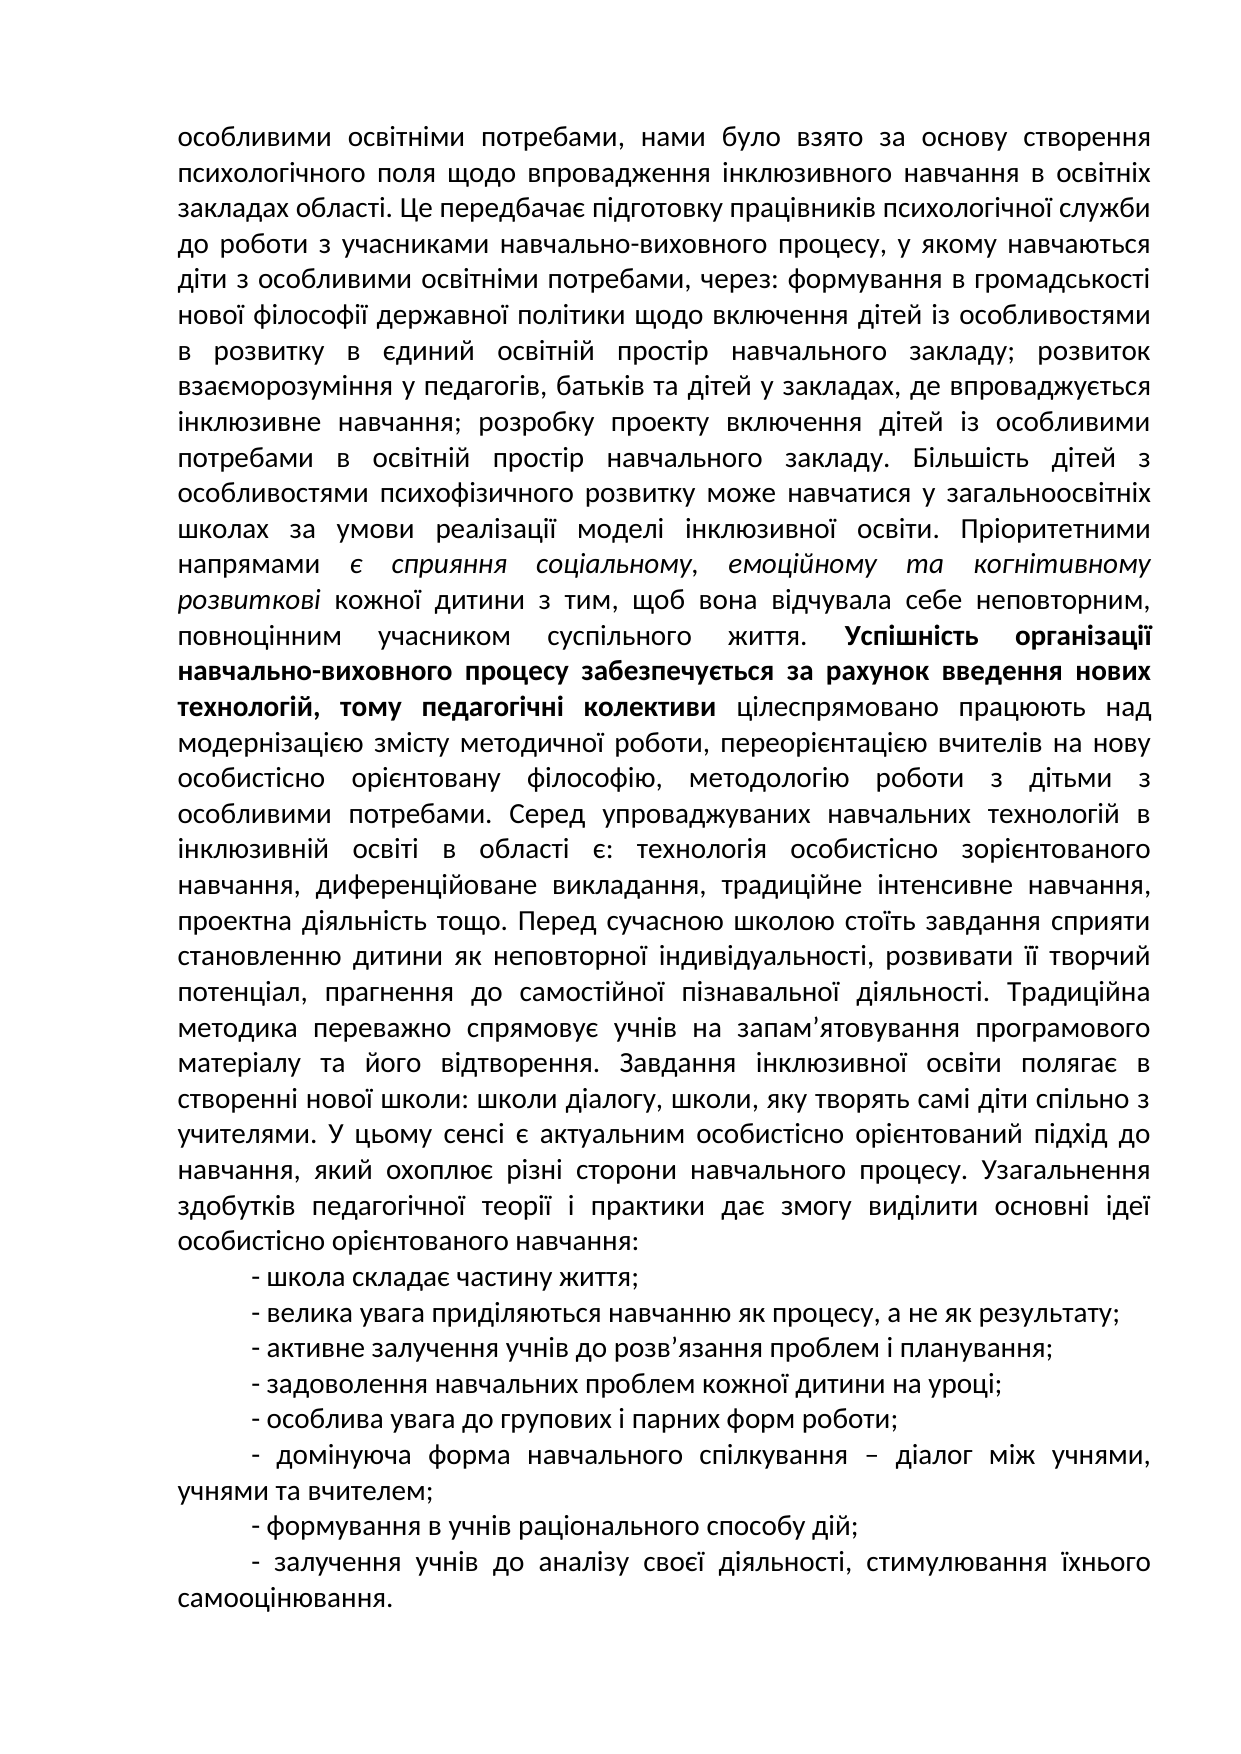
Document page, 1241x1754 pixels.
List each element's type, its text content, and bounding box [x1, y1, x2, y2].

text - особлива увага до групових і парних форм роботи; [177, 1401, 1152, 1436]
text - задоволення навчальних проблем кожної дитини на уроці; [177, 1365, 1152, 1401]
text - школа складає частину життя; [177, 1258, 1152, 1294]
text - велика увага приділяються навчанню як процесу, а не як результату; [177, 1294, 1152, 1329]
text - залучення учнів до аналізу своєї діяльності, стимулювання їхнього самооцінювання. [177, 1543, 1152, 1614]
text - домінуюча форма навчального спілкування – діалог між учнями, учнями та вчителем; [177, 1436, 1152, 1507]
text - активне залучення учнів до розв’язання проблем і планування; [177, 1329, 1152, 1365]
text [177, 118, 1152, 1258]
text - формування в учнів раціонального способу дій; [177, 1507, 1152, 1543]
